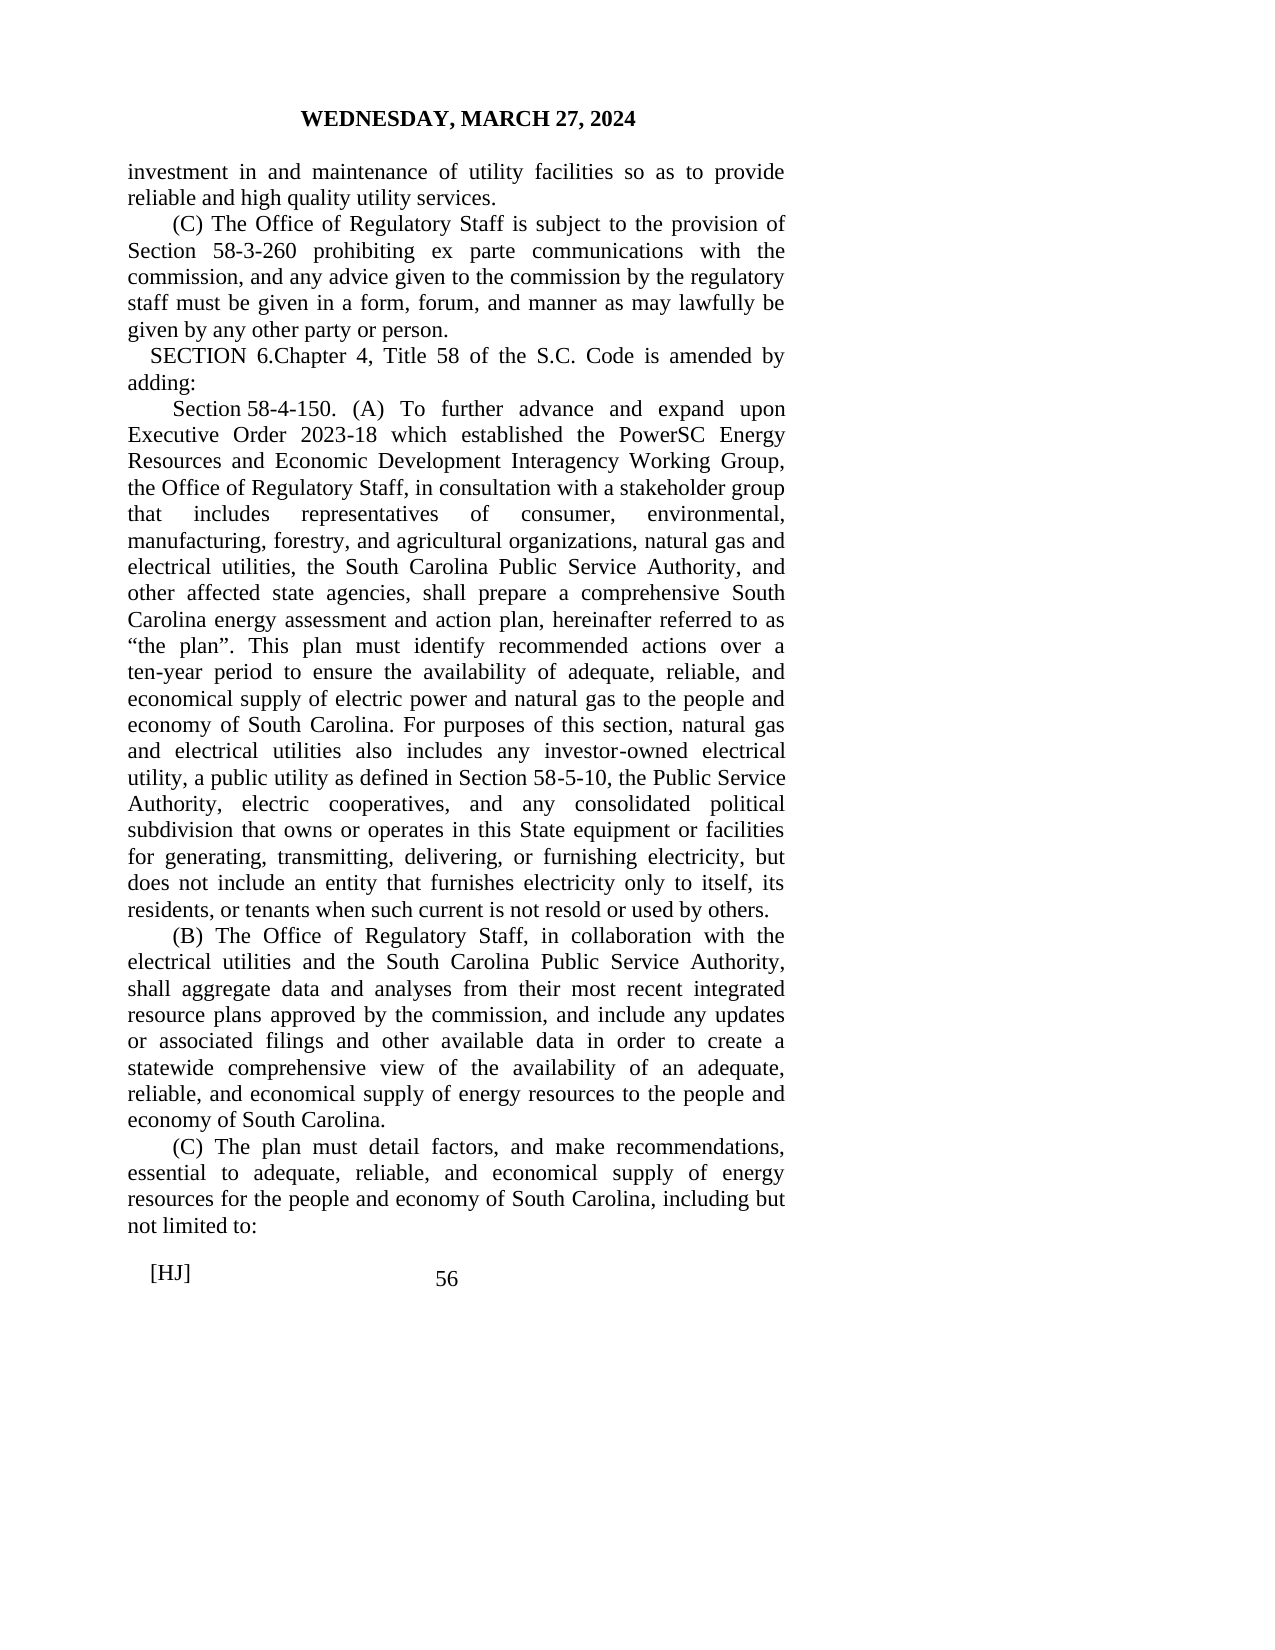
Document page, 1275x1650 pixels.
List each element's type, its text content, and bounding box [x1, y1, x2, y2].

text (B) The Office of Regulatory Staff, in collaboration with the electrical utilities and the South Carolina Public Service Authority, shall aggregate data and analyses from their most recent integrated resource plans approved by the commission, and include any updates or associated filings and other available data in order to create a statewide comprehensive view of the availability of an adequate, reliable, and economical supply of energy resources to the people and economy of South Carolina. [127, 922, 786, 1133]
text SECTION 6.Chapter 4, Title 58 of the S.C. Code is amended by adding: [127, 342, 786, 395]
text (C) The plan must detail factors, and make recommendations, essential to adequate, reliable, and economical supply of energy resources for the people and economy of South Carolina, including but not limited to: [127, 1133, 786, 1238]
text (C) The Office of Regulatory Staff is subject to the provision of Section 58-3-260 prohibiting ex parte communications with the commission, and any advice given to the commission by the regulatory staff must be given in a form, forum, and manner as may lawfully be given by any other party or person. [127, 210, 786, 342]
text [127, 158, 786, 210]
text Section 58-4-150. (A) To further advance and expand upon Executive Order 2023-18 which established the PowerSC Energy Resources and Economic Development Interagency Working Group, the Office of Regulatory Staff, in consultation with a stakeholder group that includes representatives of consumer, environmental, manufacturing, forestry, and agricultural organizations, natural gas and electrical utilities, the South Carolina Public Service Authority, and other affected state agencies, shall prepare a comprehensive South Carolina energy assessment and action plan, hereinafter referred to as “the plan”. This plan must identify recommended actions over a ten-year period to ensure the availability of adequate, reliable, and economical supply of electric power and natural gas to the people and economy of South Carolina. For purposes of this section, natural gas and electrical utilities also includes any investor-owned electrical utility, a public utility as defined in Section 58-5-10, the Public Service Authority, electric cooperatives, and any consolidated political subdivision that owns or operates in this State equipment or facilities for generating, transmitting, delivering, or furnishing electricity, but does not include an entity that furnishes electricity only to itself, its residents, or tenants when such current is not resold or used by others. [127, 395, 786, 922]
